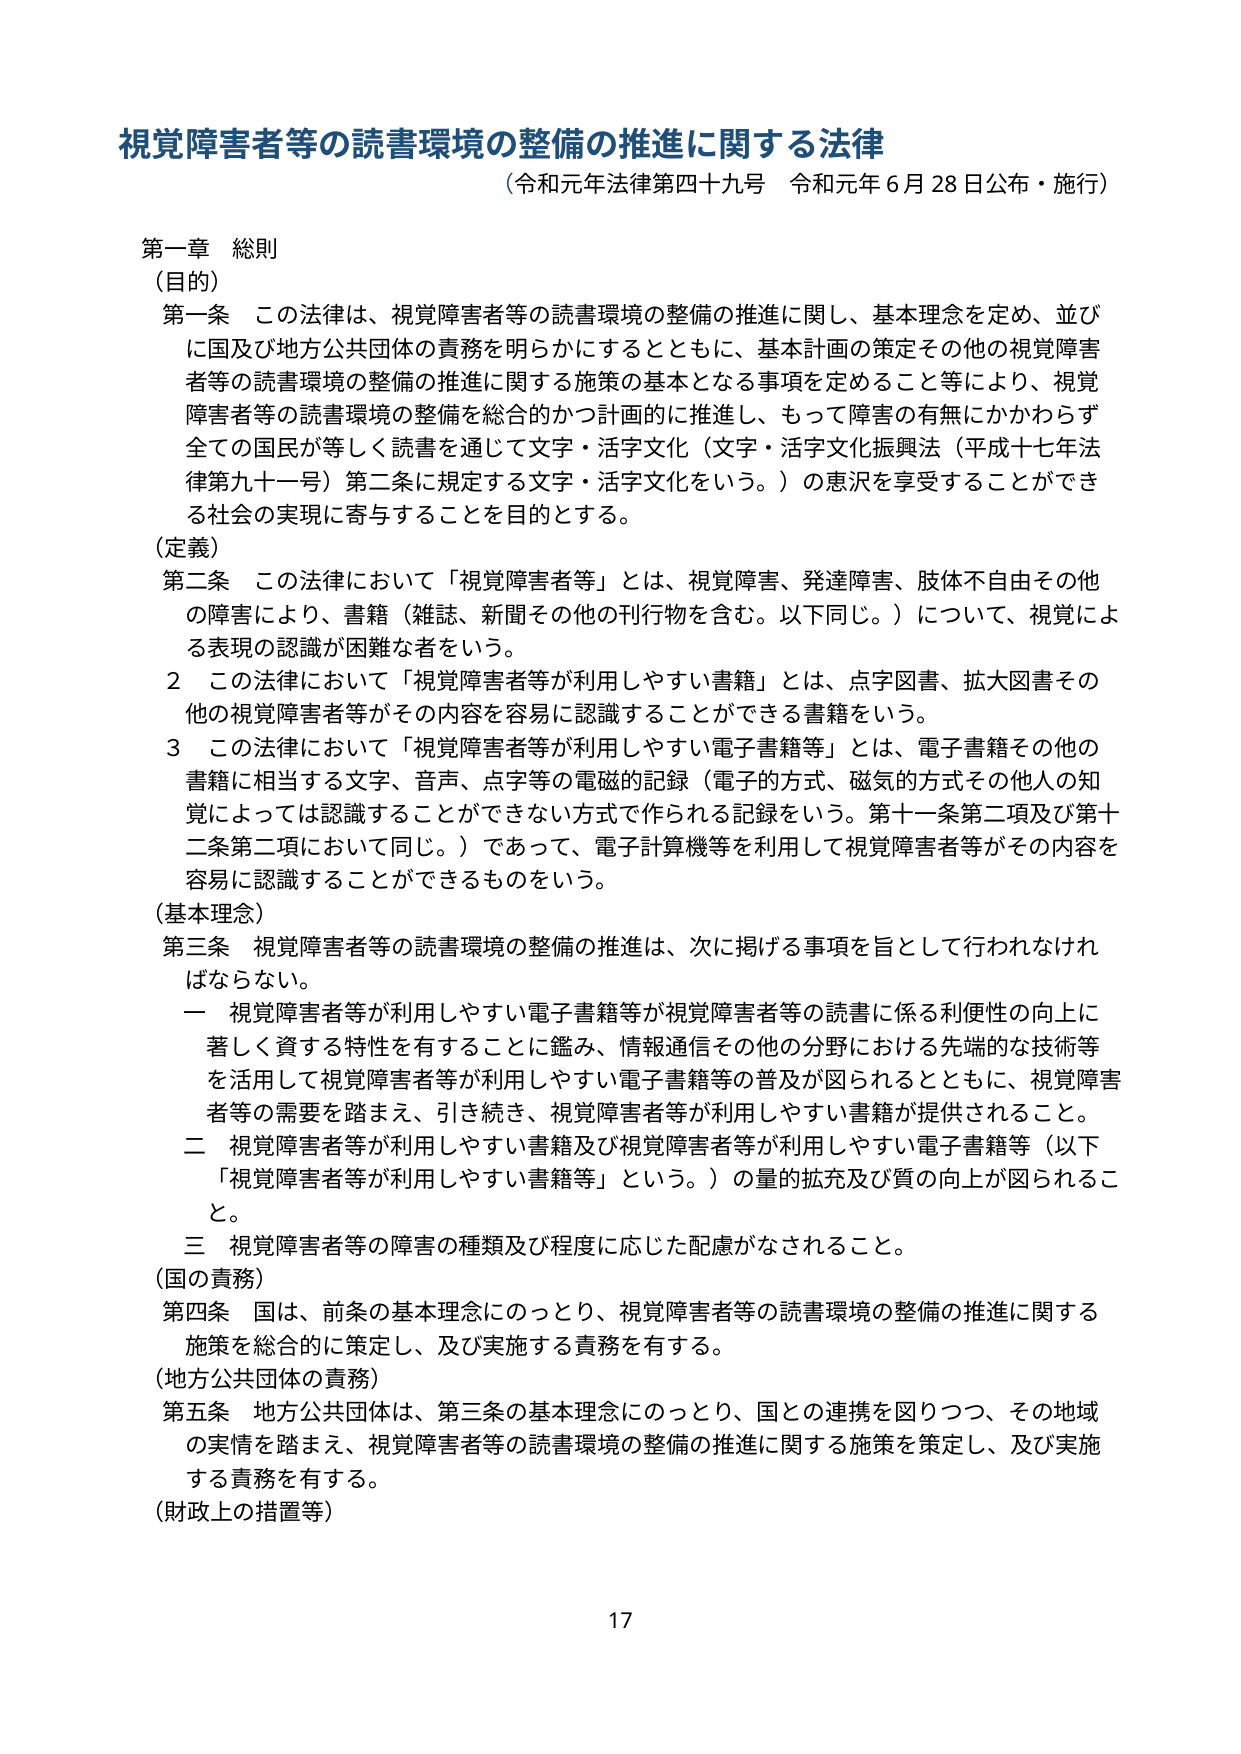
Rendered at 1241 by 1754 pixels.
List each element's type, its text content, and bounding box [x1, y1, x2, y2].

text 第四条 国は、前条の基本理念にのっとり、視覚障害者等の読書環境の整備の推進に関する施策を総合的に策定し、及び実施する責務を有する。 [162, 1294, 1122, 1361]
text 第五条 地方公共団体は、第三条の基本理念にのっとり、国との連携を図りつつ、その地域の実情を踏まえ、視覚障害者等の読書環境の整備の推進に関する施策を策定し、及び実施する責務を有する。 [162, 1394, 1122, 1494]
text 第一章 総則 [118, 231, 1122, 264]
text 第三条 視覚障害者等の読書環境の整備の推進は、次に掲げる事項を旨として行われなければならない。 [162, 929, 1122, 995]
text （財政上の措置等） [118, 1494, 1122, 1527]
text （令和元年法律第四十九号 令和元年6月28日公布・施行） [118, 166, 1122, 200]
text （目的） [118, 264, 1122, 297]
text ３ この法律において「視覚障害者等が利用しやすい電子書籍等」とは、電子書籍その他の書籍に相当する文字、音声、点字等の電磁的記録（電子的方式、磁気的方式その他人の知覚によっては認識することができない方式で作られる記録をいう。第十一条第二項及び第十二条第二項において同じ。）であって、電子計算機等を利用して視覚障害者等がその内容を容易に認識することができるものをいう。 [162, 729, 1122, 896]
text 一 視覚障害者等が利用しやすい電子書籍等が視覚障害者等の読書に係る利便性の向上に著しく資する特性を有することに鑑み、情報通信その他の分野における先端的な技術等を活用して視覚障害者等が利用しやすい電子書籍等の普及が図られるとともに、視覚障害者等の需要を踏まえ、引き続き、視覚障害者等が利用しやすい書籍が提供されること。 [184, 995, 1122, 1128]
text （地方公共団体の責務） [118, 1361, 1122, 1394]
text 三 視覚障害者等の障害の種類及び程度に応じた配慮がなされること。 [184, 1228, 1122, 1261]
text 第一条 この法律は、視覚障害者等の読書環境の整備の推進に関し、基本理念を定め、並びに国及び地方公共団体の責務を明らかにするとともに、基本計画の策定その他の視覚障害者等の読書環境の整備の推進に関する施策の基本となる事項を定めること等により、視覚障害者等の読書環境の整備を総合的かつ計画的に推進し、もって障害の有無にかかわらず全ての国民が等しく読書を通じて文字・活字文化（文字・活字文化振興法（平成十七年法律第九十一号）第二条に規定する文字・活字文化をいう。）の恵沢を享受することができる社会の実現に寄与することを目的とする。 [162, 297, 1122, 530]
text （国の責務） [118, 1261, 1122, 1294]
text （定義） [118, 530, 1122, 563]
text ２ この法律において「視覚障害者等が利用しやすい書籍」とは、点字図書、拡大図書その他の視覚障害者等がその内容を容易に認識することができる書籍をいう。 [162, 663, 1122, 729]
text 第二条 この法律において「視覚障害者等」とは、視覚障害、発達障害、肢体不自由その他の障害により、書籍（雑誌、新聞その他の刊行物を含む。以下同じ。）について、視覚による表現の認識が困難な者をいう。 [162, 563, 1122, 663]
text 二 視覚障害者等が利用しやすい書籍及び視覚障害者等が利用しやすい電子書籍等（以下「視覚障害者等が利用しやすい書籍等」という。）の量的拡充及び質の向上が図られること。 [184, 1128, 1122, 1228]
text （基本理念） [118, 896, 1122, 929]
text 視覚障害者等の読書環境の整備の推進に関する法律 [118, 118, 1122, 166]
